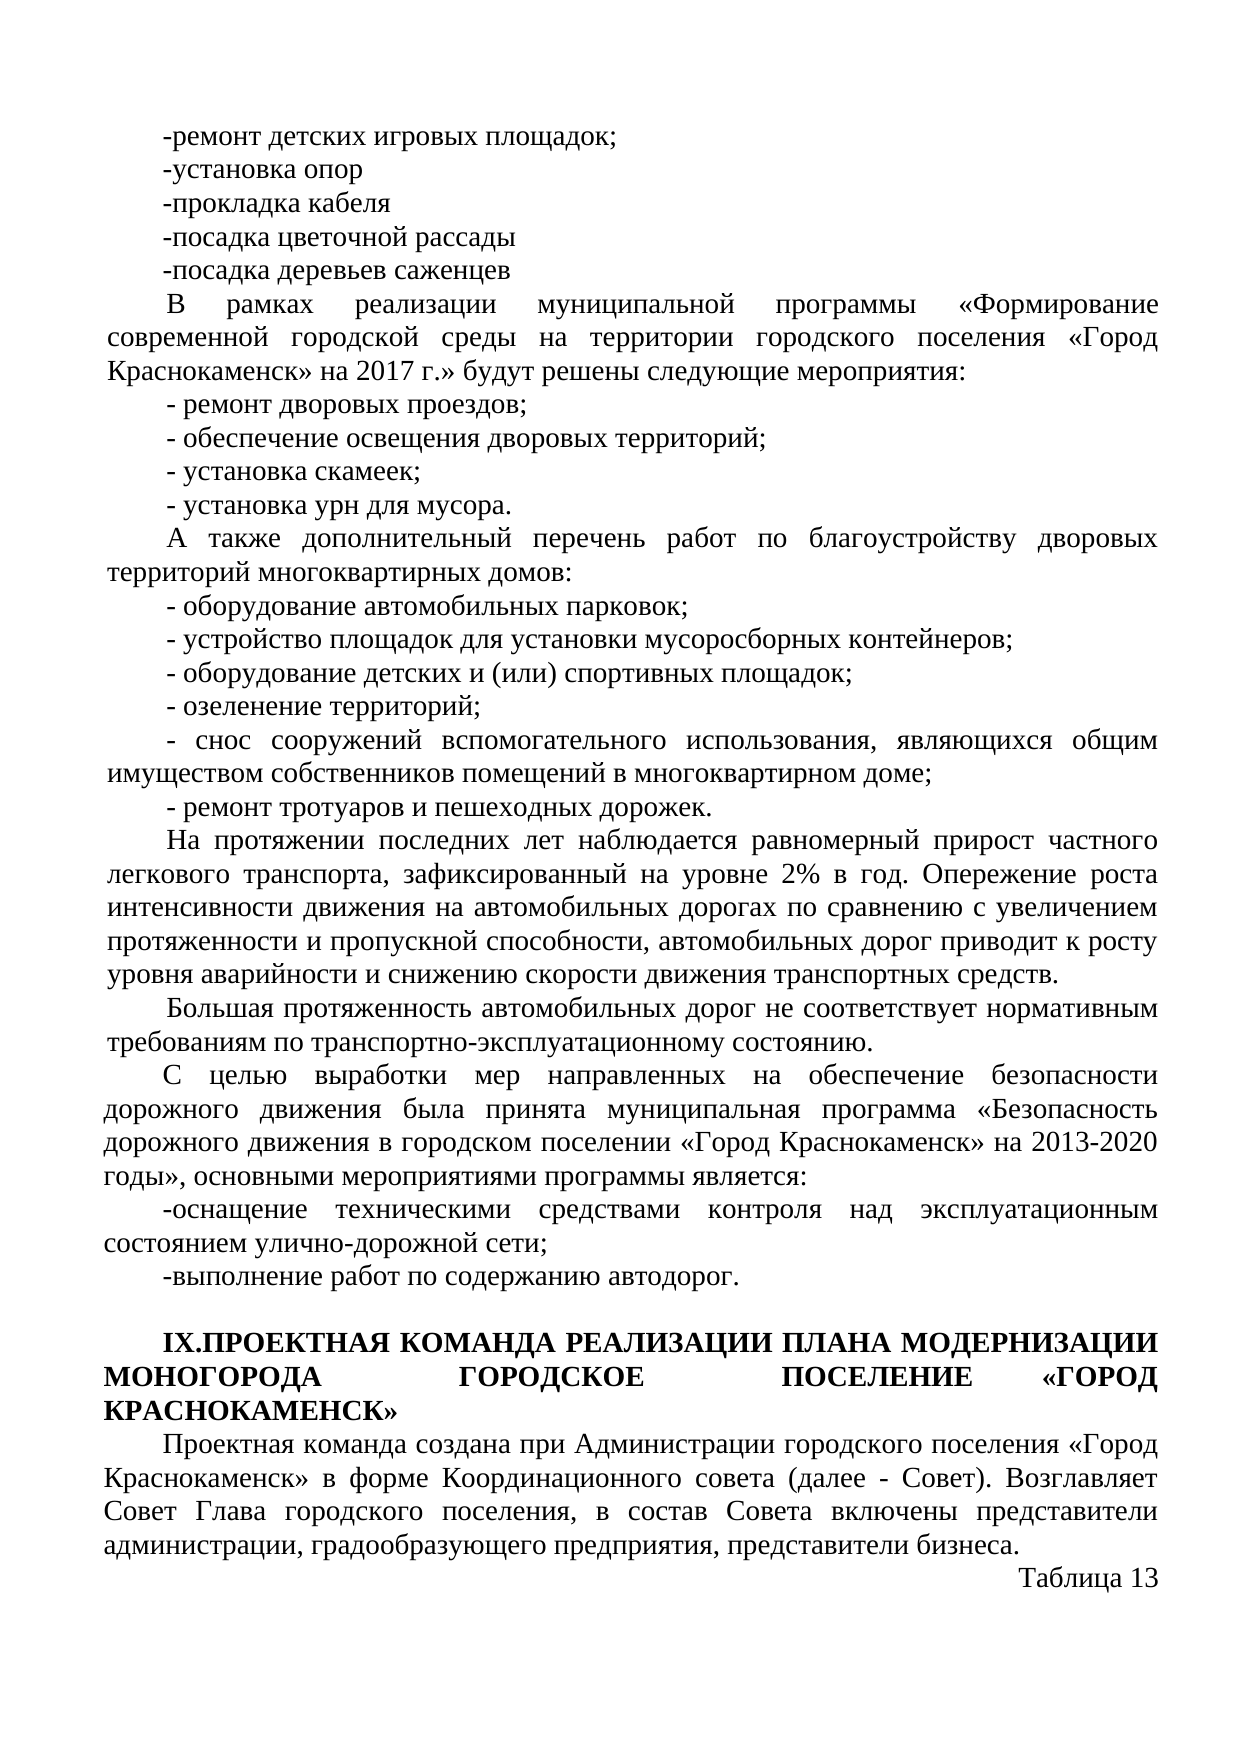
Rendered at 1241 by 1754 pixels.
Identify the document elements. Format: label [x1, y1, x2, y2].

table_header [44, 118, 1170, 1594]
